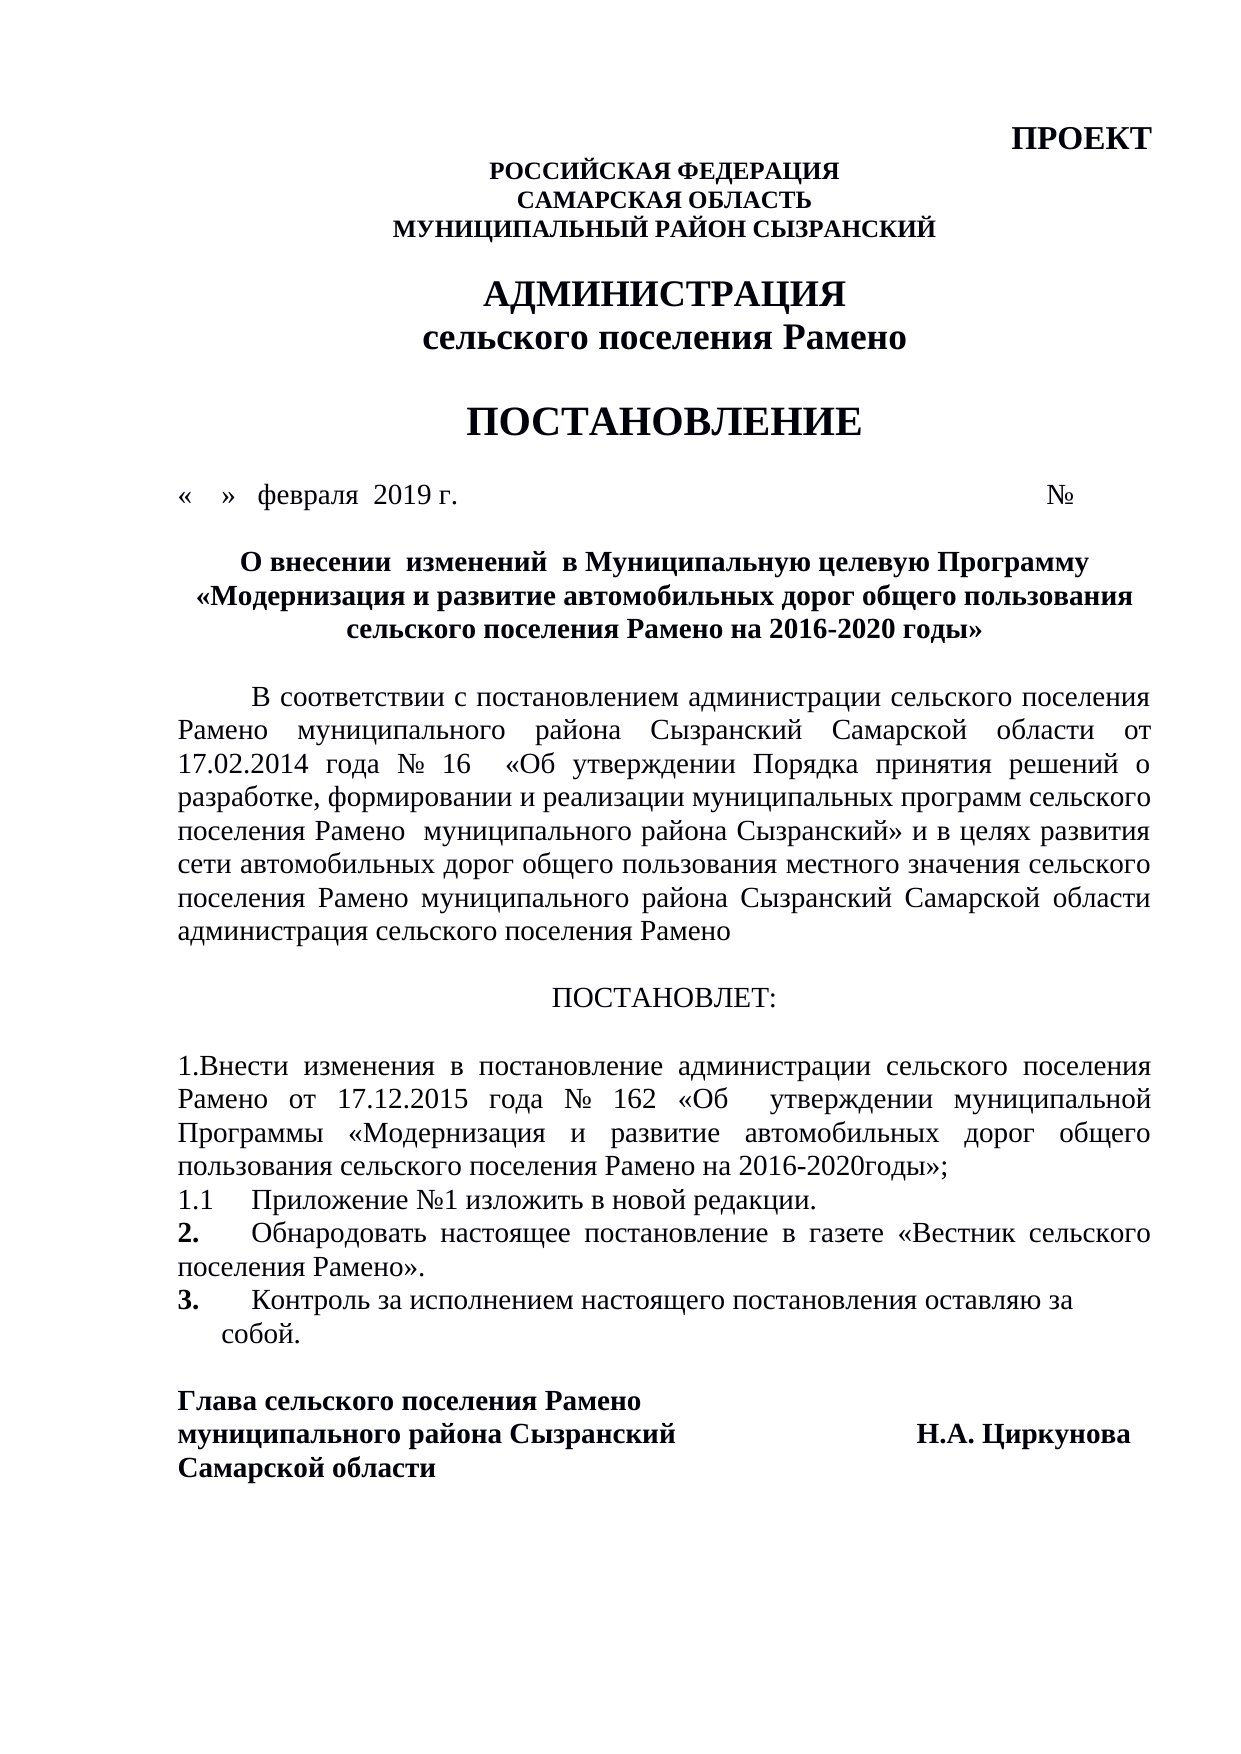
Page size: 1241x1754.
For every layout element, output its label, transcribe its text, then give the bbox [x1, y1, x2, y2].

text САМАРСКАЯ ОБЛАСТЬ [177, 185, 1152, 214]
text муниципального района Сызранский Н.А. Циркунова [177, 1417, 1152, 1450]
text ПРОЕКТ [177, 118, 1152, 156]
text собой. [177, 1316, 1152, 1349]
text ПОСТАНОВЛЕТ: [177, 981, 1152, 1014]
list Обнародовать настоящее постановление в газете «Вестник сельского поселения Рамено». [177, 1215, 1152, 1282]
text « » февраля 2019 г. № [177, 477, 1152, 511]
text В соответствии с постановлением администрации сельского поселения Рамено муниципального района Сызранский Самарской области от 17.02.2014 года № 16 «Об утверждении Порядка принятия решений о разработке, формировании и реализации муниципальных программ сельского поселения Рамено муниципального района Сызранский» и в целях развития сети автомобильных дорог общего пользования местного значения сельского поселения Рамено муниципального района Сызранский Самарской области администрация сельского поселения Рамено [177, 679, 1152, 947]
text сельского поселения Рамено [177, 314, 1152, 358]
list Приложение №1 изложить в новой редакции. [177, 1182, 1152, 1215]
text РОССИЙСКАЯ ФЕДЕРАЦИЯ [177, 156, 1152, 185]
text О внесении изменений в Муниципальную целевую Программу «Модернизация и развитие автомобильных дорог общего пользования сельского поселения Рамено на 2016-2020 годы» [177, 544, 1152, 645]
text МУНИЦИПАЛЬНЫЙ РАЙОН СЫЗРАНСКИЙ [177, 214, 1152, 243]
text Глава сельского поселения Рамено [177, 1383, 1152, 1417]
list Контроль за исполнением настоящего постановления оставляю за [177, 1282, 1152, 1316]
text 1.Внести изменения в постановление администрации сельского поселения Рамено от 17.12.2015 года № 162 «Об утверждении муниципальной Программы «Модернизация и развитие автомобильных дорог общего пользования сельского поселения Рамено на 2016-2020годы»; [177, 1048, 1152, 1182]
text Постановление [177, 396, 1152, 444]
text Самарской области [177, 1450, 1152, 1484]
text АДМИНИСТРАЦИЯ [177, 271, 1152, 314]
